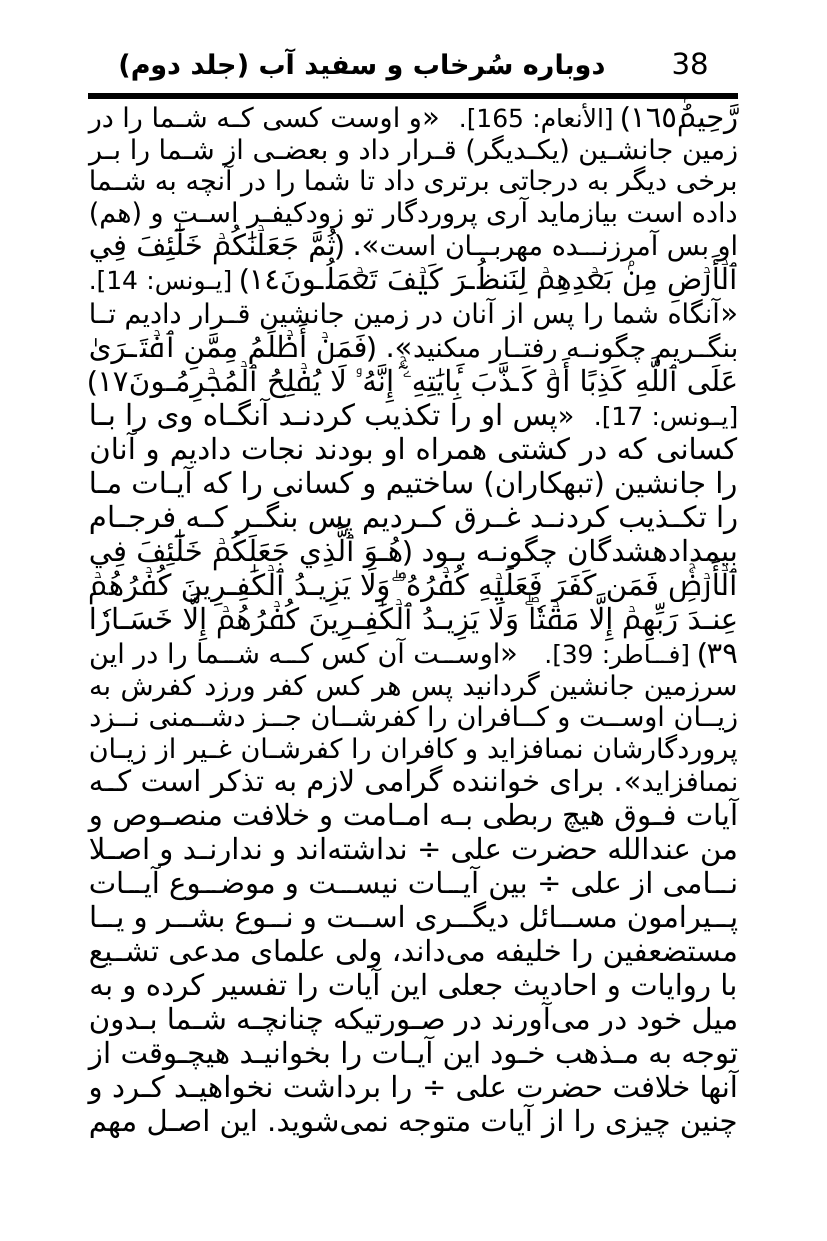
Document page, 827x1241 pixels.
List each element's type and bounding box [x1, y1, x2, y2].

text [89, 100, 738, 1138]
